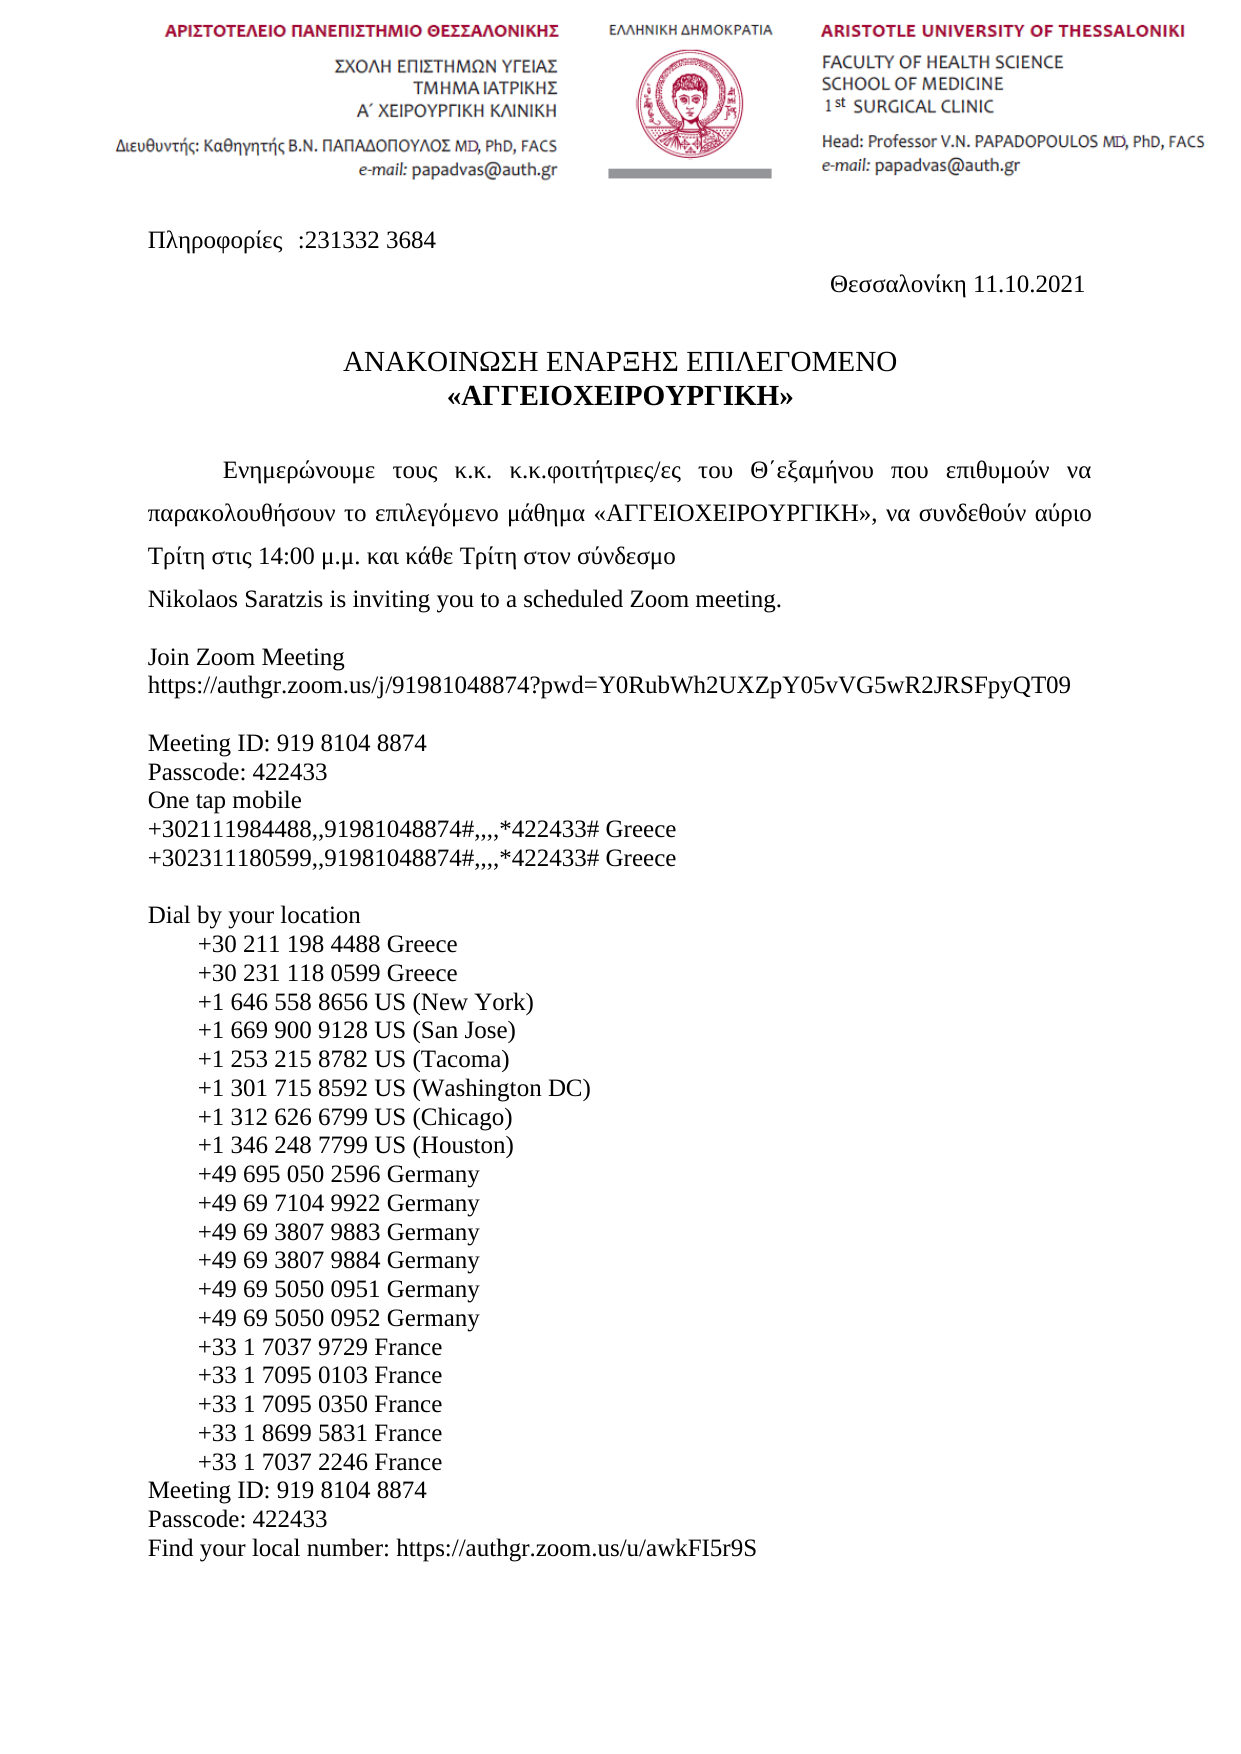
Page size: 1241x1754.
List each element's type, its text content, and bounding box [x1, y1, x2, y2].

text +30 231 118 0599 Greece [148, 958, 1093, 987]
text +49 69 5050 0952 Germany [148, 1303, 1093, 1332]
text +1 301 715 8592 US (Washington DC) [148, 1073, 1093, 1102]
text Passcode: 422433 [148, 757, 1093, 786]
text https://authgr.zoom.us/j/91981048874?pwd=Y0RubWh2UXZpY05vVG5wR2JRSFpyQT09 [148, 671, 1093, 699]
text +49 69 7104 9922 Germany [148, 1188, 1093, 1217]
text +33 1 7037 9729 France [148, 1332, 1093, 1361]
text +30 211 198 4488 Greece [148, 929, 1093, 958]
text +1 312 626 6799 US (Chicago) [148, 1102, 1093, 1131]
text Passcode: 422433 [148, 1504, 1093, 1533]
text Meeting ID: 919 8104 8874 [148, 1476, 1093, 1504]
text +33 1 7095 0350 France [148, 1389, 1093, 1418]
text +49 69 3807 9883 Germany [148, 1217, 1093, 1246]
text Nikolaos Saratzis is inviting you to a scheduled Zoom meeting. [148, 584, 1093, 613]
text +49 695 050 2596 Germany [148, 1159, 1093, 1188]
text One tap mobile [148, 786, 1093, 814]
text Πληροφορίες :231332 3684 [148, 212, 1093, 254]
text +1 253 215 8782 US (Tacoma) [148, 1044, 1093, 1073]
text Find your local number: https://authgr.zoom.us/u/awkFI5r9S [148, 1533, 1093, 1562]
text +33 1 8699 5831 France [148, 1418, 1093, 1447]
text +49 69 5050 0951 Germany [148, 1274, 1093, 1303]
text ΑΝΑΚΟΙΝΩΣΗ ΕΝΑΡΞΗΣ ΕΠΙΛΕΓΟΜΕΝΟ [148, 345, 1093, 378]
text Join Zoom Meeting [148, 642, 1093, 671]
text +49 69 3807 9884 Germany [148, 1246, 1093, 1274]
text +33 1 7037 2246 France [148, 1447, 1093, 1476]
picture [57, 0, 1240, 212]
text +33 1 7095 0103 France [148, 1361, 1093, 1389]
text Meeting ID: 919 8104 8874 [148, 728, 1093, 757]
text Dial by your location [148, 901, 1093, 929]
text «ΑΓΓΕΙΟΧΕΙΡΟΥΡΓΙΚΗ» [148, 378, 1093, 412]
text +1 346 248 7799 US (Houston) [148, 1131, 1093, 1159]
text +1 669 900 9128 US (San Jose) [148, 1016, 1093, 1044]
text Ενημερώνουμε τους κ.κ. κ.κ.φοιτήτριες/ες του Θ΄εξαμήνου που επιθυμούν να παρακολουθήσουν το επιλεγόμενο μάθημα «ΑΓΓΕΙΟΧΕΙΡΟΥΡΓΙΚΗ», να συνδεθούν αύριο Τρίτη στις 14:00 μ.μ. και κάθε Τρίτη στον σύνδεσμο [148, 455, 1093, 570]
text +302111984488,,91981048874#,,,,*422433# Greece [148, 814, 1093, 843]
text +302311180599,,91981048874#,,,,*422433# Greece [148, 843, 1093, 872]
text Θεσσαλονίκη 11.10.2021 [748, 269, 1093, 297]
text +1 646 558 8656 US (New York) [148, 987, 1093, 1016]
